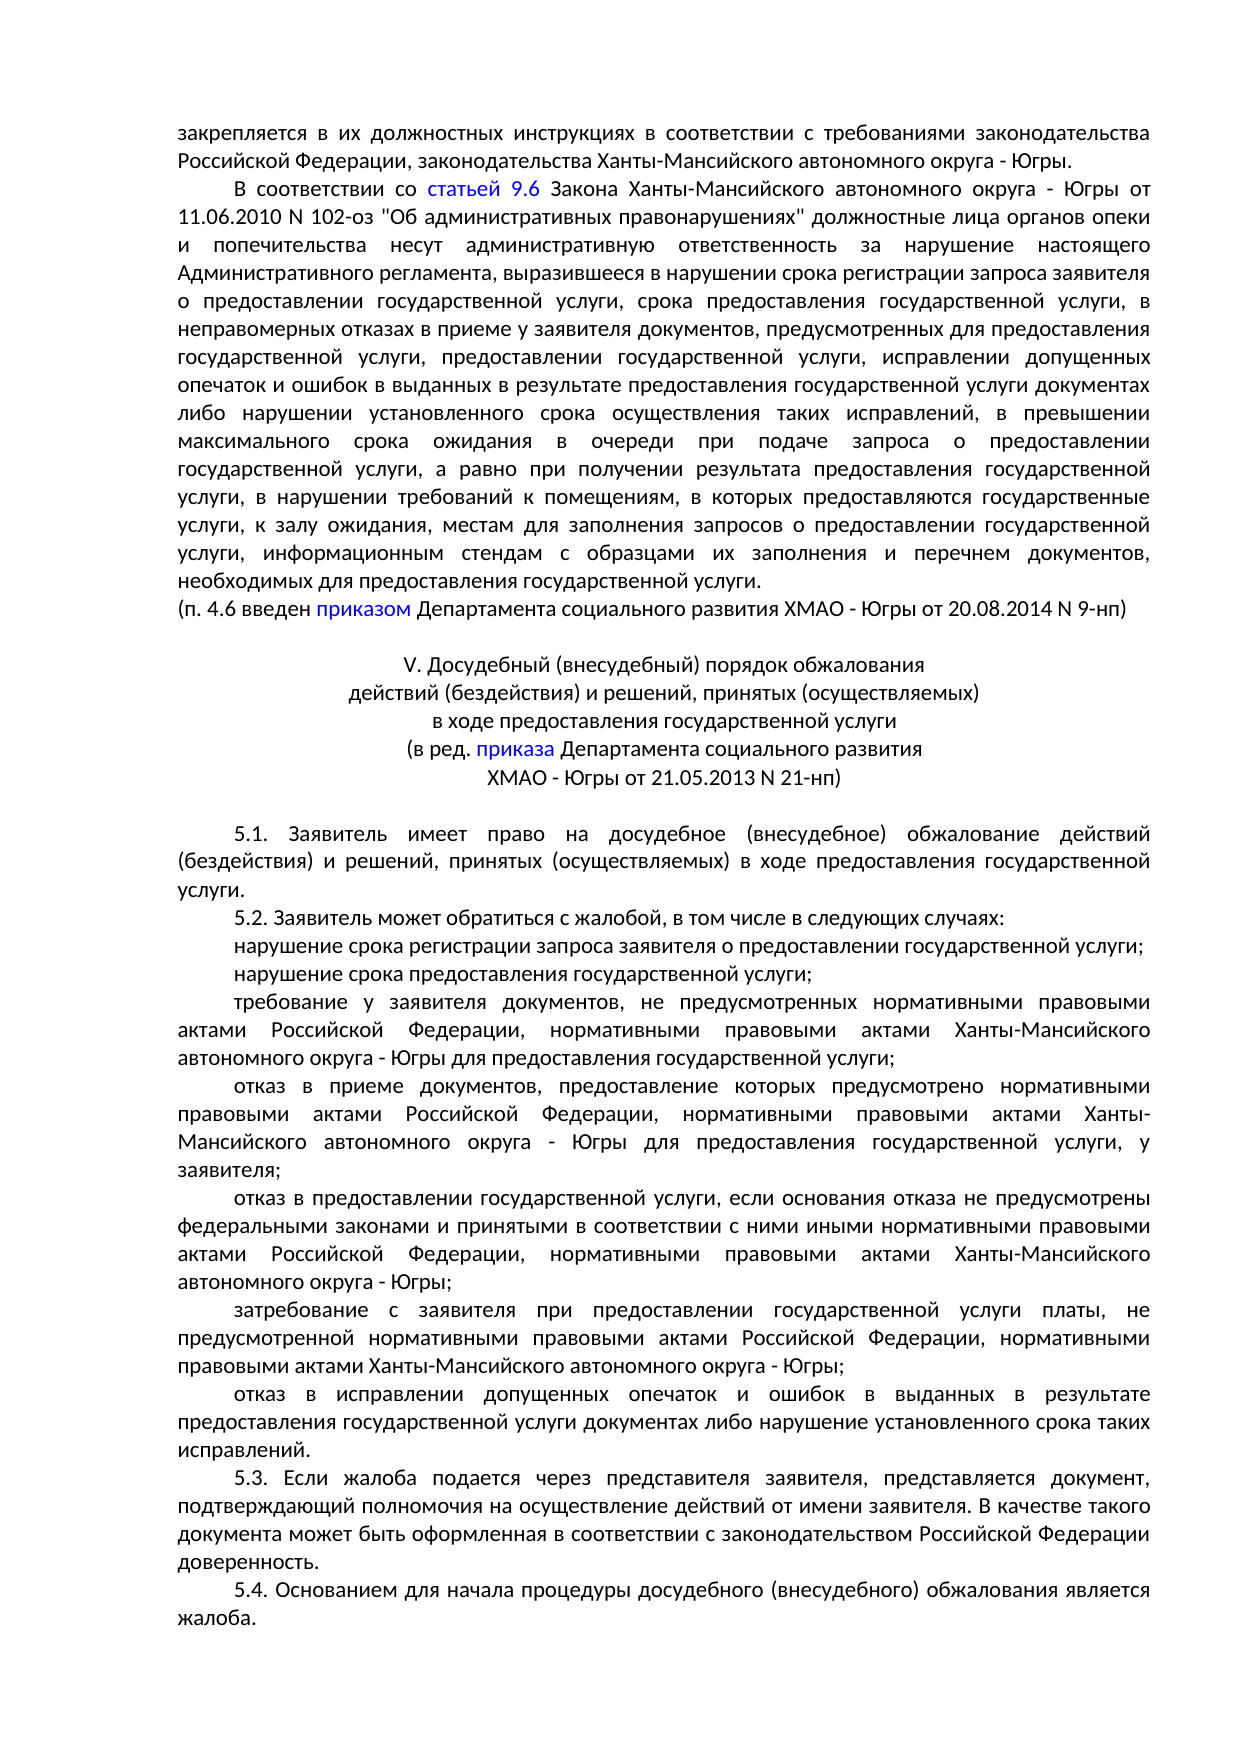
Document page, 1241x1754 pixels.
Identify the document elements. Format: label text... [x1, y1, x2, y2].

text требование у заявителя документов, не предусмотренных нормативными правовыми актами Российской Федерации, нормативными правовыми актами Ханты-Мансийского автономного округа - Югры для предоставления государственной услуги; [177, 987, 1152, 1071]
text затребование с заявителя при предоставлении государственной услуги платы, не предусмотренной нормативными правовыми актами Российской Федерации, нормативными правовыми актами Ханты-Мансийского автономного округа - Югры; [177, 1295, 1152, 1379]
text в ходе предоставления государственной услуги [177, 707, 1152, 734]
text 5.1. Заявитель имеет право на досудебное (внесудебное) обжалование действий (бездействия) и решений, принятых (осуществляемых) в ходе предоставления государственной услуги. [177, 819, 1152, 903]
text нарушение срока регистрации запроса заявителя о предоставлении государственной услуги; [177, 931, 1152, 959]
text V. Досудебный (внесудебный) порядок обжалования [177, 651, 1152, 678]
text ХМАО - Югры от 21.05.2013 N 21-нп) [177, 763, 1152, 791]
text 5.2. Заявитель может обратиться с жалобой, в том числе в следующих случаях: [177, 903, 1152, 931]
text отказ в приеме документов, предоставление которых предусмотрено нормативными правовыми актами Российской Федерации, нормативными правовыми актами Ханты-Мансийского автономного округа - Югры для предоставления государственной услуги, у заявителя; [177, 1071, 1152, 1183]
text 5.3. Если жалоба подается через представителя заявителя, представляется документ, подтверждающий полномочия на осуществление действий от имени заявителя. В качестве такого документа может быть оформленная в соответствии с законодательством Российской Федерации доверенность. [177, 1463, 1152, 1575]
text В соответствии со статьей 9.6 Закона Ханты-Мансийского автономного округа - Югры от 11.06.2010 N 102-оз "Об административных правонарушениях" должностные лица органов опеки и попечительства несут административную ответственность за нарушение настоящего Административного регламента, выразившееся в нарушении срока регистрации запроса заявителя о предоставлении государственной услуги, срока предоставления государственной услуги, в неправомерных отказах в приеме у заявителя документов, предусмотренных для предоставления государственной услуги, предоставлении государственной услуги, исправлении допущенных опечаток и ошибок в выданных в результате предоставления государственной услуги документах либо нарушении установленного срока осуществления таких исправлений, в превышении максимального срока ожидания в очереди при подаче запроса о предоставлении государственной услуги, а равно при получении результата предоставления государственной услуги, в нарушении требований к помещениям, в которых предоставляются государственные услуги, к залу ожидания, местам для заполнения запросов о предоставлении государственной услуги, информационным стендам с образцами их заполнения и перечнем документов, необходимых для предоставления государственной услуги. [177, 174, 1152, 594]
text 5.4. Основанием для начала процедуры досудебного (внесудебного) обжалования является жалоба. [177, 1575, 1152, 1631]
text (п. 4.6 введен приказом Департамента социального развития ХМАО - Югры от 20.08.2014 N 9-нп) [177, 594, 1152, 622]
text нарушение срока предоставления государственной услуги; [177, 959, 1152, 987]
text действий (бездействия) и решений, принятых (осуществляемых) [177, 678, 1152, 707]
text отказ в исправлении допущенных опечаток и ошибок в выданных в результате предоставления государственной услуги документах либо нарушение установленного срока таких исправлений. [177, 1379, 1152, 1463]
text отказ в предоставлении государственной услуги, если основания отказа не предусмотрены федеральными законами и принятыми в соответствии с ними иными нормативными правовыми актами Российской Федерации, нормативными правовыми актами Ханты-Мансийского автономного округа - Югры; [177, 1183, 1152, 1295]
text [177, 118, 1152, 174]
text (в ред. приказа Департамента социального развития [177, 734, 1152, 763]
